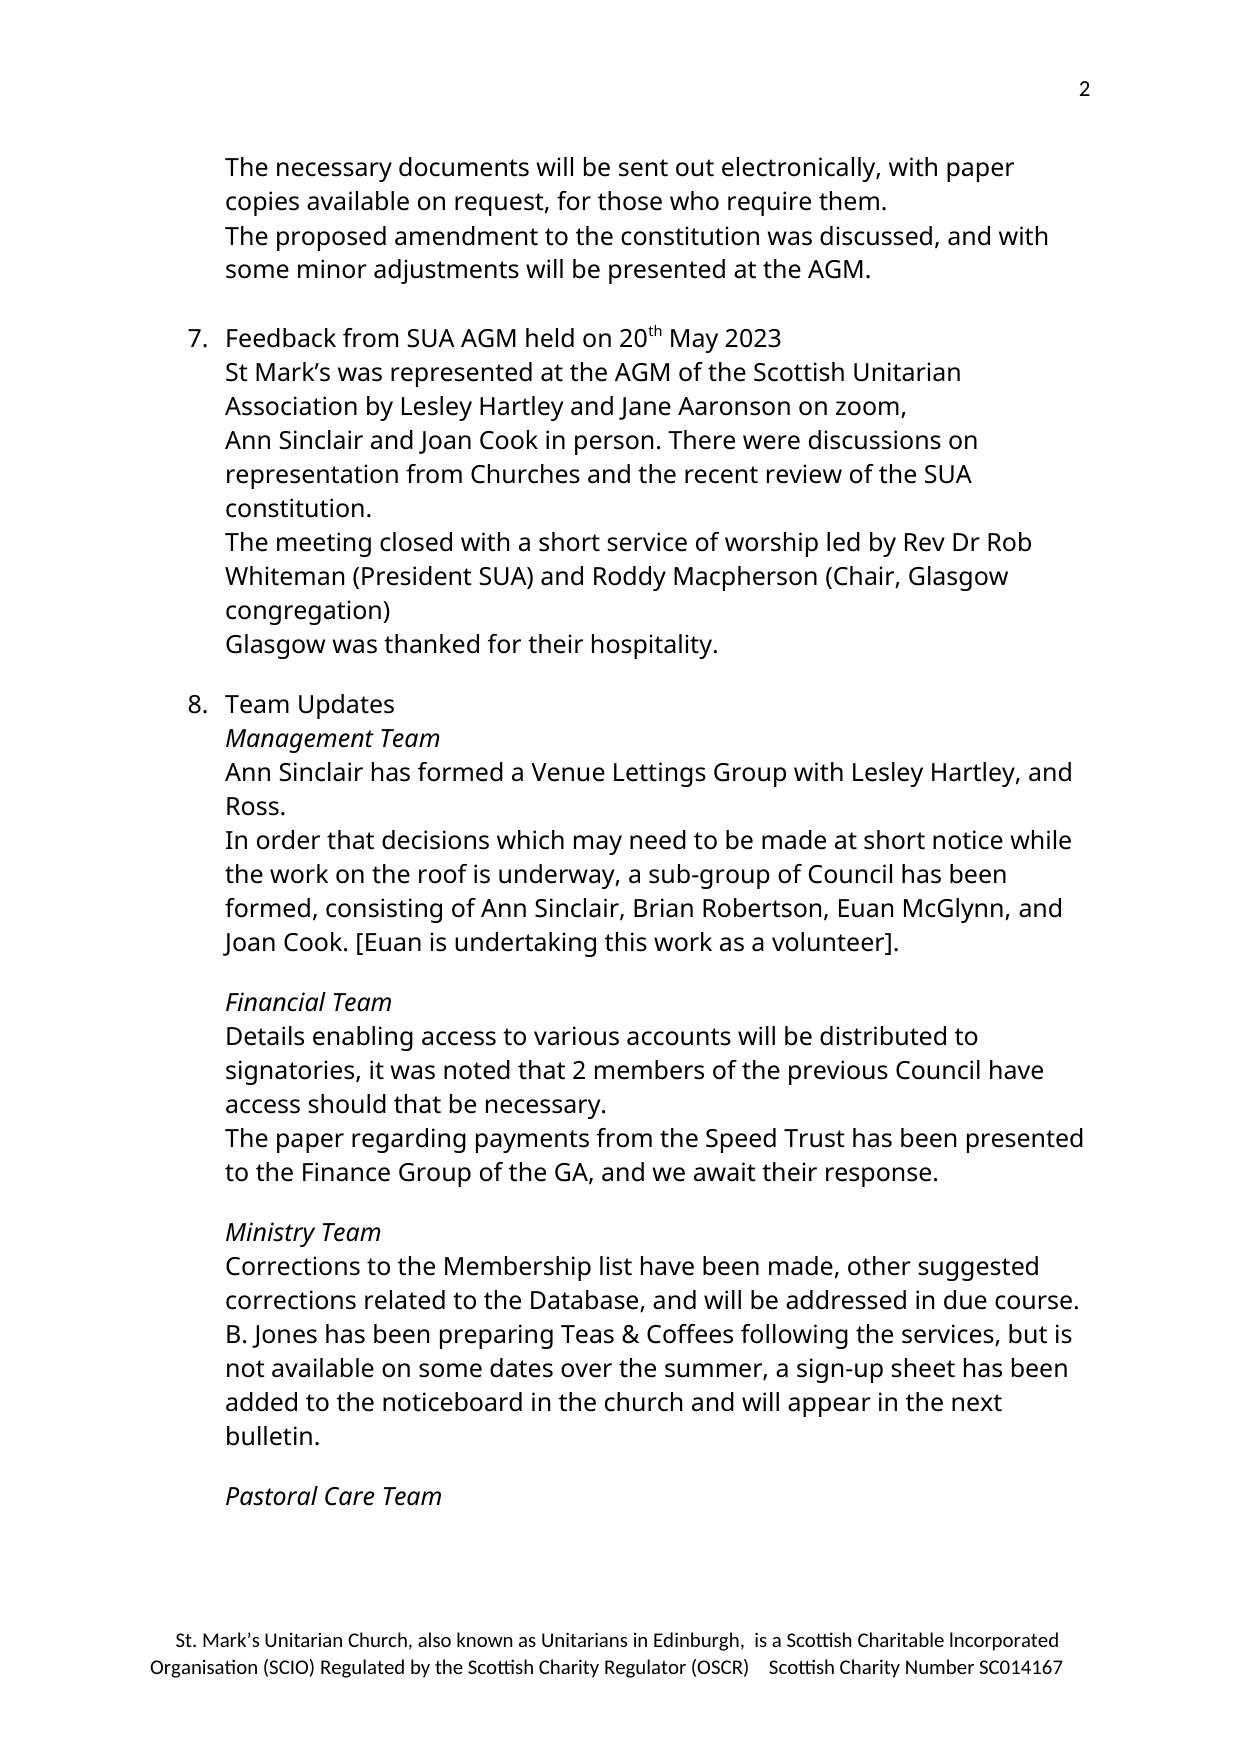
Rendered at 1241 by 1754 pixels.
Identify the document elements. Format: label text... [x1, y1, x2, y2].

list Details enabling access to various accounts will be distributed to signatories, it was noted that 2 members of the previous Council have access should that be necessary. [225, 1018, 1090, 1121]
list In order that decisions which may need to be made at short notice while the work on the roof is underway, a sub-group of Council has been formed, consisting of Ann Sinclair, Brian Robertson, Euan McGlynn, and Joan Cook. [Euan is undertaking this work as a volunteer]. [225, 823, 1090, 959]
list Team Updates [187, 686, 1090, 721]
list Pastoral Care Team [225, 1478, 1090, 1512]
list Ann Sinclair has formed a Venue Lettings Group with Lesley Hartley, and Ross. [225, 754, 1090, 823]
list Ministry Team [225, 1214, 1090, 1248]
list Corrections to the Membership list have been made, other suggested corrections related to the Database, and will be addressed in due course. [225, 1248, 1090, 1317]
list Ann Sinclair and Joan Cook in person. There were discussions on representation from Churches and the recent review of the SUA constitution. [225, 422, 1090, 525]
list St Mark’s was represented at the AGM of the Scottish Unitarian Association by Lesley Hartley and Jane Aaronson on zoom, [225, 354, 1090, 422]
list The paper regarding payments from the Speed Trust has been presented to the Finance Group of the GA, and we await their response. [225, 1121, 1090, 1189]
list The necessary documents will be sent out electronically, with paper copies available on request, for those who require them. [225, 150, 1090, 218]
text The proposed amendment to the constitution was discussed, and with some minor adjustments will be presented at the AGM. [225, 218, 1090, 286]
list Management Team [225, 721, 1090, 754]
list Glasgow was thanked for their hospitality. [225, 627, 1090, 661]
list The meeting closed with a short service of worship led by Rev Dr Rob Whiteman (President SUA) and Roddy Macpherson (Chair, Glasgow congregation) [225, 525, 1090, 627]
list B. Jones has been preparing Teas & Coffees following the services, but is not available on some dates over the summer, a sign-up sheet has been added to the noticeboard in the church and will appear in the next bulletin. [225, 1317, 1090, 1453]
list Feedback from SUA AGM held on 20th May 2023 [187, 320, 1090, 354]
list Financial Team [225, 984, 1090, 1018]
